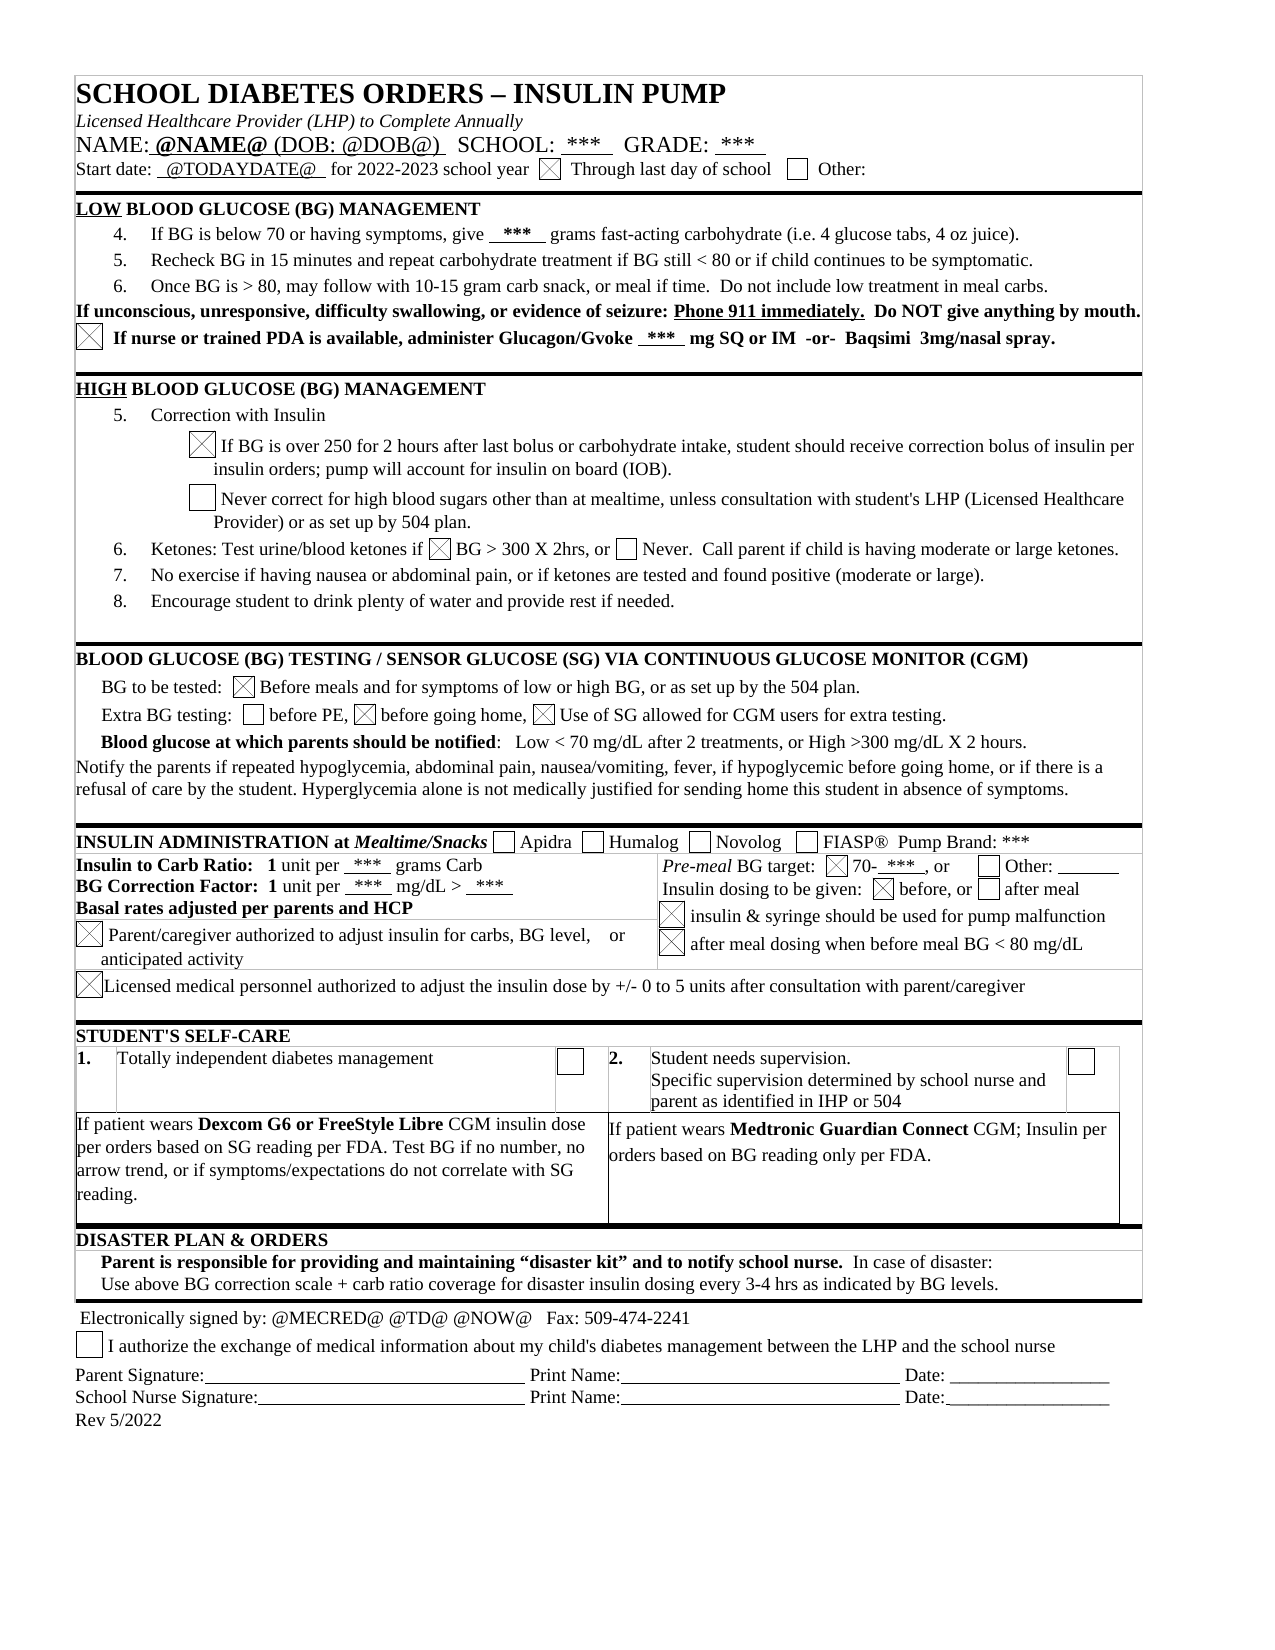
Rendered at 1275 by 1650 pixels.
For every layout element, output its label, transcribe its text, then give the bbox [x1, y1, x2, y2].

table_cell LOW BLOOD GLUCOSE (BG) MANAGEMENT If BG is below 70 or having symptoms, give *** grams fast-acting carbohydrate (i.e. 4 glucose tabs, 4 oz juice). Recheck BG in 15 minutes and repeat carbohydrate treatment if BG still < 80 or if child continues to be symptomatic. Once BG is > 80, may follow with 10-15 gram carb snack, or meal if time. Do not include low treatment in meal carbs. If unconscious, unresponsive, difficulty swallowing, or evidence of seizure: Phone 911 immediately. Do NOT give anything by mouth. If nurse or trained PDA is available, administer Glucagon/Gvoke *** mg SQ or IM -or- Baqsimi 3mg/nasal spray. [76, 195, 1142, 371]
table_cell BLOOD GLUCOSE (BG) TESTING / SENSOR GLUCOSE (SG) VIA CONTINUOUS GLUCOSE MONITOR (CGM) BG to be tested: Before meals and for symptoms of low or high BG, or as set up by the 504 plan. Extra BG testing: before PE, before going home, Use of SG allowed for CGM users for extra testing. Blood glucose at which parents should be notified: Low < 70 mg/dL after 2 treatments, or High >300 mg/dL X 2 hours. Notify the parents if repeated hypoglycemia, abdominal pain, nausea/vomiting, fever, if hypoglycemic before going home, or if there is a refusal of care by the student. Hyperglycemia alone is not medically justified for sending home this student in absence of symptoms. [76, 646, 1142, 823]
text School Nurse Signature: Print Name: Date: _________________ [75, 1386, 1200, 1407]
table_cell Insulin to Carb Ratio: 1 unit per *** grams Carb BG Correction Factor: 1 unit per *** mg/dL > *** Basal rates adjusted per parents and HCP [76, 854, 657, 918]
text Rev 5/2022 [75, 1409, 1200, 1430]
text I authorize the exchange of medical information about my child's diabetes management between the LHP and the school nurse [75, 1330, 1200, 1358]
table_cell Pre-meal BG target: 70- *** , or Other: Insulin dosing to be given: before, or after meal insulin & syringe should be used for pump malfunction after meal dosing when before meal BG < 80 mg/dL [658, 854, 1142, 969]
text Parent Signature: Print Name: Date: _________________ [75, 1361, 1200, 1386]
text Electronically signed by: @MECRED@ @TD@ @NOW@ Fax: 509-474-2241 [75, 1303, 1200, 1328]
table_cell STUDENT'S SELF-CARE [76, 1025, 1142, 1224]
table_header SCHOOL DIABETES ORDERS – INSULIN PUMP Licensed Healthcare Provider (LHP) to Complete Annually NAME: @NAME@ (DOB: @DOB@) SCHOOL: *** GRADE: *** Start date: @TODAYDATE@ for 2022-2023 school year Through last day of school Other: [76, 76, 1142, 191]
table_cell Parent is responsible for providing and maintaining “disaster kit” and to notify school nurse. In case of disaster: Use above BG correction scale + carb ratio coverage for disaster insulin dosing every 3-4 hrs as indicated by BG levels. [76, 1251, 1142, 1299]
table_cell HIGH BLOOD GLUCOSE (BG) MANAGEMENT Correction with Insulin If BG is over 250 for 2 hours after last bolus or carbohydrate intake, student should receive correction bolus of insulin per insulin orders; pump will account for insulin on board (IOB). Never correct for high blood sugars other than at mealtime, unless consultation with student's LHP (Licensed Healthcare Provider) or as set up by 504 plan. Ketones: Test urine/blood ketones if BG > 300 X 2hrs, or Never. Call parent if child is having moderate or large ketones. No exercise if having nausea or abdominal pain, or if ketones are tested and found positive (moderate or large). Encourage student to drink plenty of water and provide rest if needed. [76, 376, 1142, 641]
table_cell INSULIN ADMINISTRATION at Mealtime/Snacks Apidra Humalog Novolog FIASP® Pump Brand: *** [76, 828, 1142, 853]
table_cell Parent/caregiver authorized to adjust insulin for carbs, BG level, or anticipated activity [76, 920, 657, 969]
table_cell Licensed medical personnel authorized to adjust the insulin dose by +/- 0 to 5 units after consultation with parent/caregiver [76, 970, 1142, 1020]
table_cell DISASTER PLAN & ORDERS [76, 1229, 1142, 1250]
